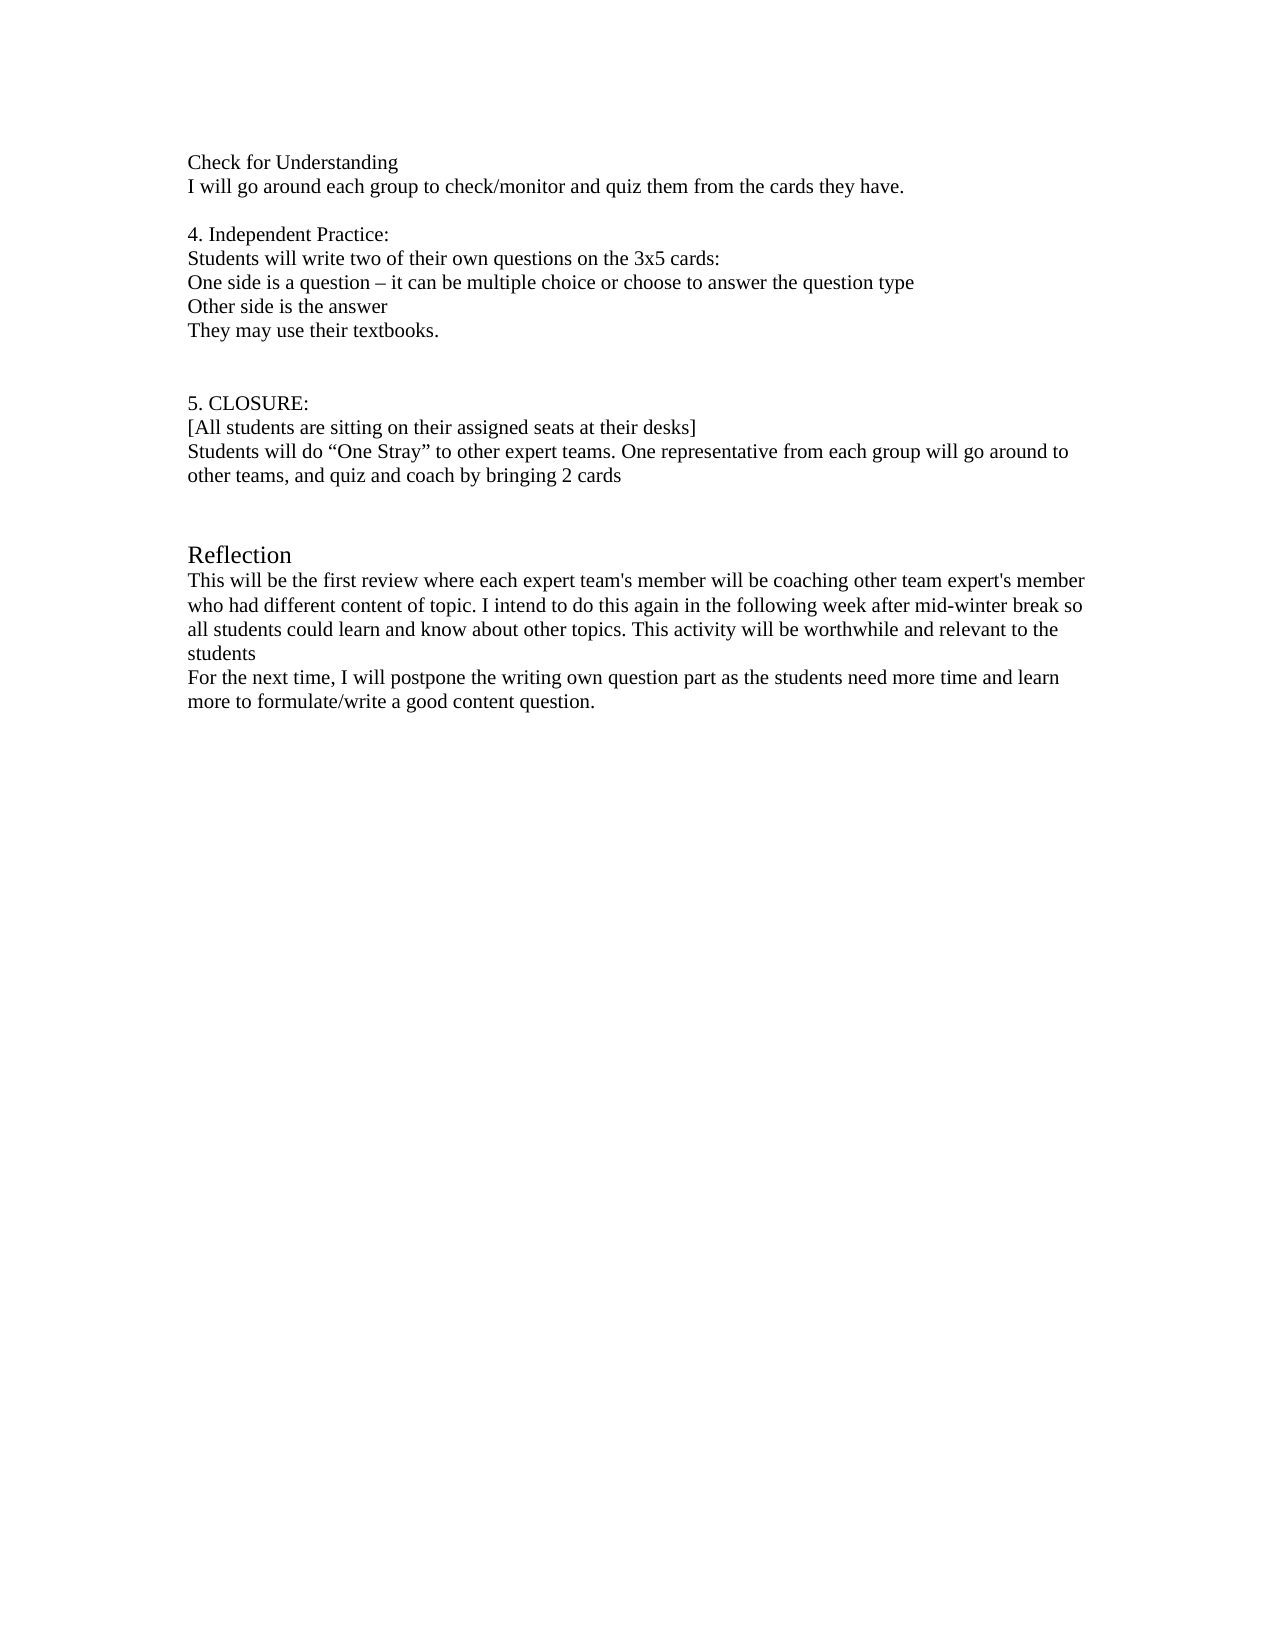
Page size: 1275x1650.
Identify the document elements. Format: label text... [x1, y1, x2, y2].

text I will go around each group to check/monitor and quiz them from the cards they have. [187, 174, 1087, 198]
text 5. CLOSURE: [187, 391, 1087, 415]
text They may use their textbooks. [187, 318, 1087, 342]
text 4. Independent Practice: [187, 222, 1087, 246]
text Students will write two of their own questions on the 3x5 cards: [187, 246, 1087, 270]
text One side is a question – it can be multiple choice or choose to answer the question type [187, 270, 1087, 294]
text This will be the first review where each expert team's member will be coaching other team expert's member who had different content of topic. I intend to do this again in the following week after mid-winter break so all students could learn and know about other topics. This activity will be worthwhile and relevant to the students [187, 568, 1087, 665]
text For the next time, I will postpone the writing own question part as the students need more time and learn more to formulate/write a good content question. [187, 665, 1087, 713]
text Other side is the answer [187, 294, 1087, 318]
text Students will do “One Stray” to other expert teams. One representative from each group will go around to other teams, and quiz and coach by bringing 2 cards [187, 439, 1087, 487]
text Reflection [187, 540, 1087, 568]
text Check for Understanding [187, 150, 1087, 174]
text [All students are sitting on their assigned seats at their desks] [187, 415, 1087, 439]
